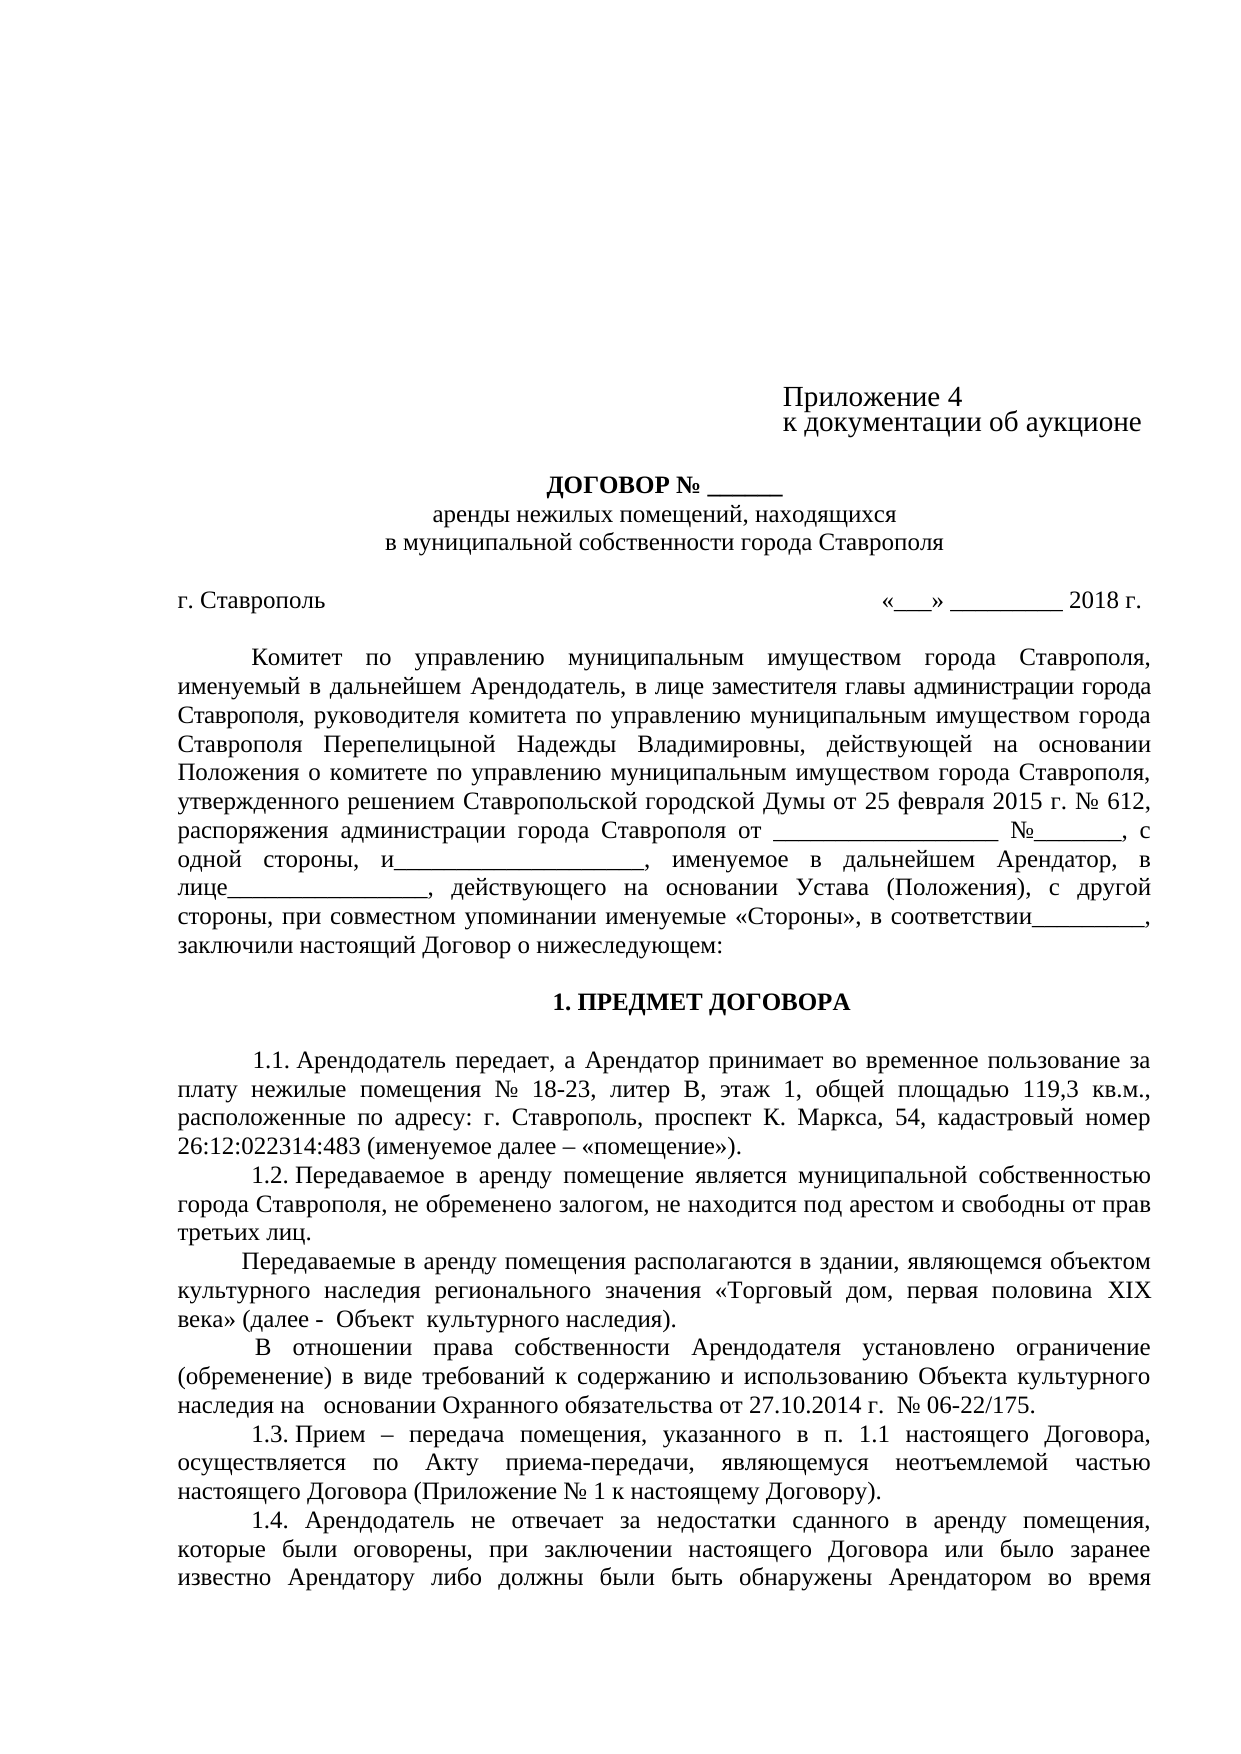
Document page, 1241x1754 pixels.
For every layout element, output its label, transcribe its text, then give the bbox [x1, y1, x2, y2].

text ДОГОВОР № ______ [177, 470, 1152, 499]
text аренды нежилых помещений, находящихся [177, 499, 1152, 527]
text 1.3. Прием – передача помещения, указанного в п. 1.1 настоящего Договора, осуществляется по Акту приема-передачи, являющемуся неотъемлемой частью настоящего Договора (Приложение № 1 к настоящему Договору). [177, 1419, 1152, 1505]
text в муниципальной собственности города Ставрополя [177, 527, 1152, 556]
text 1.1. Арендодатель передает, а Арендатор принимает во временное пользование за плату нежилые помещения № 18-23, литер В, этаж 1, общей площадью 119,3 кв.м., расположенные по адресу: г. Ставрополь, проспект К. Маркса, 54, кадастровый номер 26:12:022314:483 (именуемое далее – «помещение»). [177, 1045, 1152, 1160]
text 1. ПРЕДМЕТ ДОГОВОРА [177, 987, 1152, 1016]
text Комитет по управлению муниципальным имуществом города Ставрополя, именуемый в дальнейшем Арендодатель, в лице заместителя главы администрации города Ставрополя, руководителя комитета по управлению муниципальным имуществом города Ставрополя Перепелицыной Надежды Владимировны, действующей на основании Положения о комитете по управлению муниципальным имуществом города Ставрополя, утвержденного решением Ставропольской городской Думы от 25 февраля . № 612, распоряжения администрации города Ставрополя от __________________ №_______, с одной стороны, и____________________, именуемое в дальнейшем Арендатор, в лице________________, действующего на основании Устава (Положения), с другой стороны, при совместном упоминании именуемые «Стороны», в соответствии_________, заключили настоящий Договор о нижеследующем: [177, 642, 1152, 959]
text к документации об аукционе [177, 411, 1152, 436]
text 1.2. Передаваемое в аренду помещение является муниципальной собственностью города Ставрополя, не обременено залогом, не находится под арестом и свободны от прав третьих лиц. [177, 1160, 1152, 1246]
text Приложение 4 [177, 386, 1152, 411]
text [177, 1505, 1152, 1591]
text г. Ставрополь «___» _________ 2018 г. [177, 585, 1152, 614]
text В отношении права собственности Арендодателя установлено ограничение (обременение) в виде требований к содержанию и использованию Объекта культурного наследия на основании Охранного обязательства от 27.10.2014 г. № 06-22/175. [177, 1332, 1152, 1419]
text Передаваемые в аренду помещения располагаются в здании, являющемся объектом культурного наследия регионального значения «Торговый дом, первая половина XIX века» (далее - Объект культурного наследия). [177, 1246, 1152, 1332]
